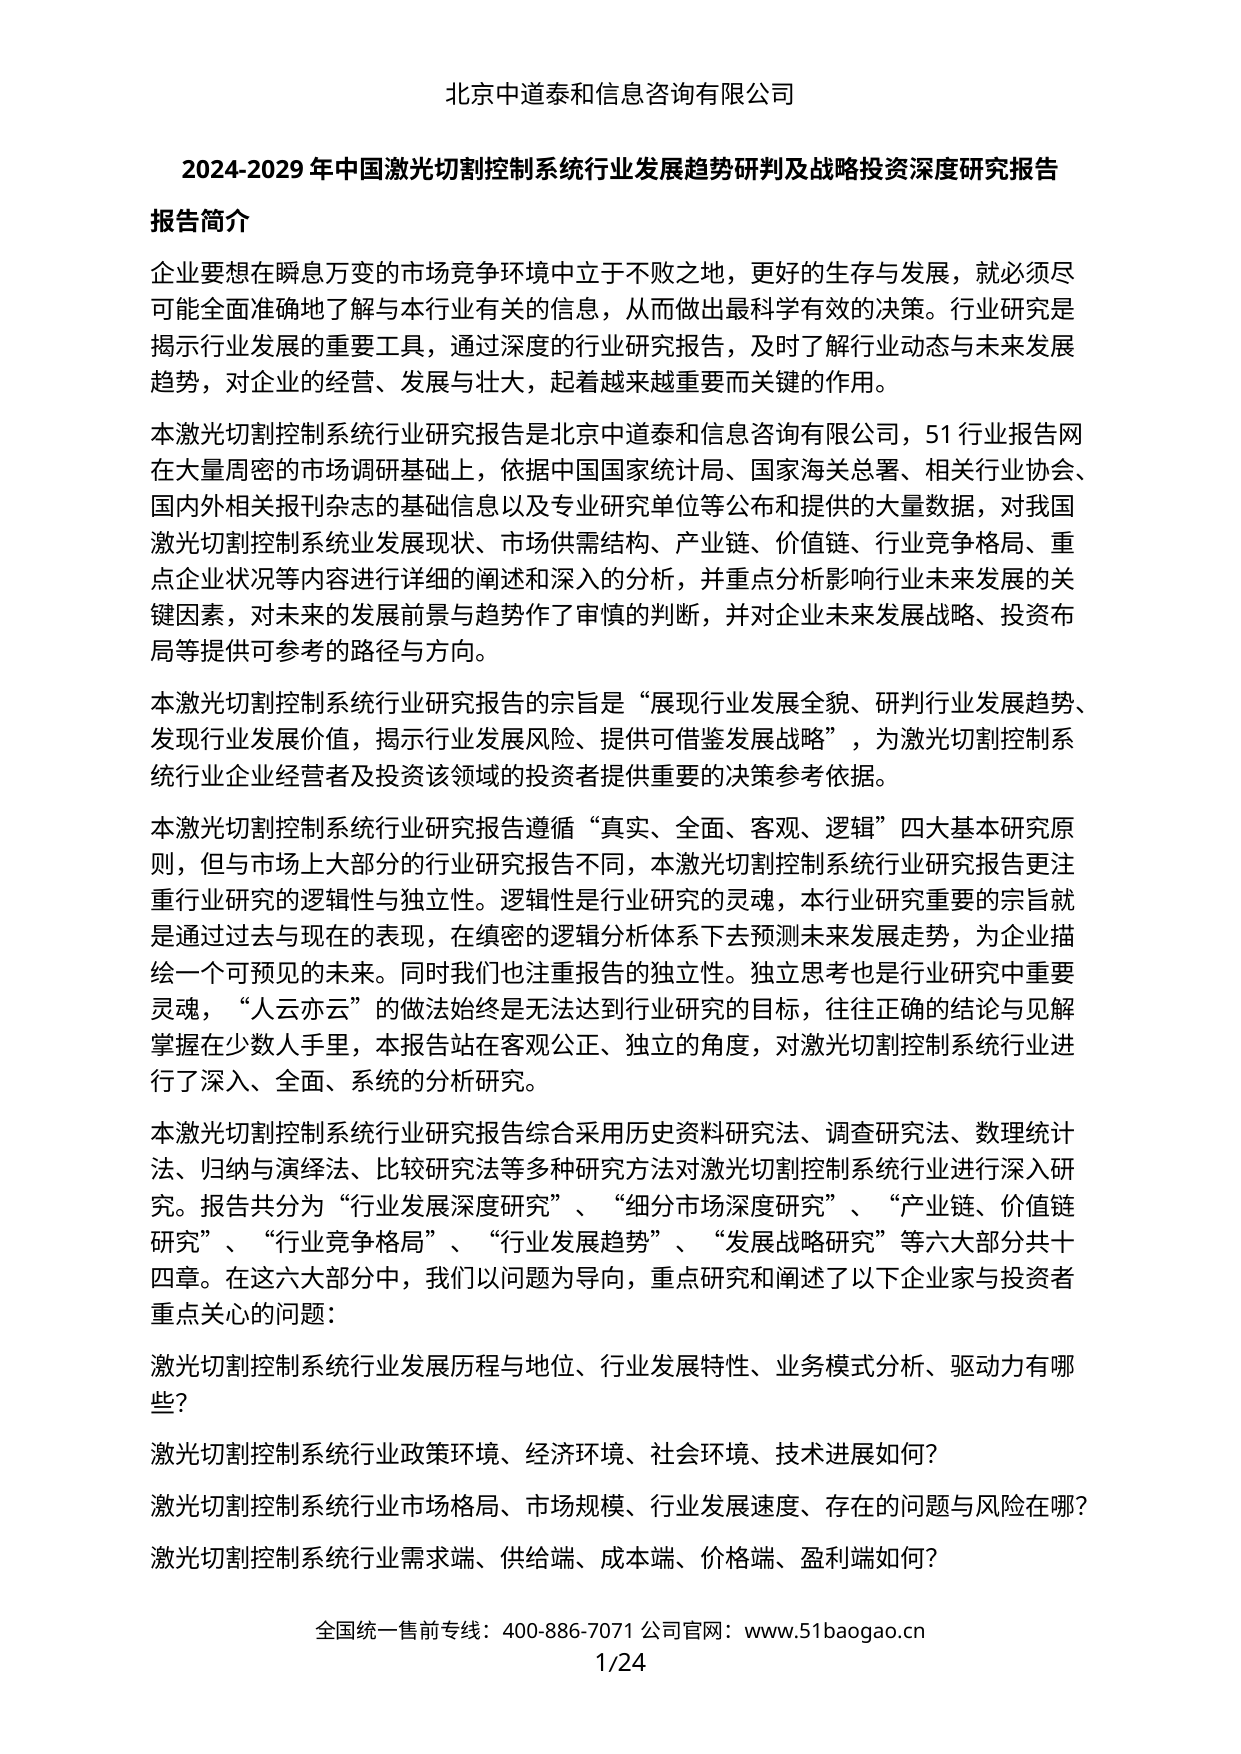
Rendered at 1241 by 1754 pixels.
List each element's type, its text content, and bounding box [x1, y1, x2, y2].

text 2024-2029年中国激光切割控制系统行业发展趋势研判及战略投资深度研究报告 [150, 150, 1090, 186]
text 报告简介 [150, 202, 1090, 238]
text 本激光切割控制系统行业研究报告的宗旨是“展现行业发展全貌、研判行业发展趋势、发现行业发展价值，揭示行业发展风险、提供可借鉴发展战略”，为激光切割控制系统行业企业经营者及投资该领域的投资者提供重要的决策参考依据。 [150, 684, 1090, 792]
text 激光切割控制系统行业发展历程与地位、行业发展特性、业务模式分析、驱动力有哪些？ [150, 1347, 1090, 1419]
text 企业要想在瞬息万变的市场竞争环境中立于不败之地，更好的生存与发展，就必须尽可能全面准确地了解与本行业有关的信息，从而做出最科学有效的决策。行业研究是揭示行业发展的重要工具，通过深度的行业研究报告，及时了解行业动态与未来发展趋势，对企业的经营、发展与壮大，起着越来越重要而关键的作用。 [150, 254, 1090, 399]
text 本激光切割控制系统行业研究报告综合采用历史资料研究法、调查研究法、数理统计法、归纳与演绎法、比较研究法等多种研究方法对激光切割控制系统行业进行深入研究。报告共分为“行业发展深度研究”、“细分市场深度研究”、“产业链、价值链研究”、“行业竞争格局”、“行业发展趋势”、“发展战略研究”等六大部分共十四章。在这六大部分中，我们以问题为导向，重点研究和阐述了以下企业家与投资者重点关心的问题： [150, 1114, 1090, 1331]
text 激光切割控制系统行业需求端、供给端、成本端、价格端、盈利端如何？ [150, 1539, 1090, 1575]
text 激光切割控制系统行业政策环境、经济环境、社会环境、技术进展如何？ [150, 1435, 1090, 1471]
text 激光切割控制系统行业市场格局、市场规模、行业发展速度、存在的问题与风险在哪？ [150, 1487, 1090, 1523]
text 本激光切割控制系统行业研究报告是北京中道泰和信息咨询有限公司，51行业报告网在大量周密的市场调研基础上，依据中国国家统计局、国家海关总署、相关行业协会、国内外相关报刊杂志的基础信息以及专业研究单位等公布和提供的大量数据，对我国激光切割控制系统业发展现状、市场供需结构、产业链、价值链、行业竞争格局、重点企业状况等内容进行详细的阐述和深入的分析，并重点分析影响行业未来发展的关键因素，对未来的发展前景与趋势作了审慎的判断，并对企业未来发展战略、投资布局等提供可参考的路径与方向。 [150, 414, 1090, 668]
text 本激光切割控制系统行业研究报告遵循“真实、全面、客观、逻辑”四大基本研究原则，但与市场上大部分的行业研究报告不同，本激光切割控制系统行业研究报告更注重行业研究的逻辑性与独立性。逻辑性是行业研究的灵魂，本行业研究重要的宗旨就是通过过去与现在的表现，在缜密的逻辑分析体系下去预测未来发展走势，为企业描绘一个可预见的未来。同时我们也注重报告的独立性。独立思考也是行业研究中重要灵魂，“人云亦云”的做法始终是无法达到行业研究的目标，往往正确的结论与见解掌握在少数人手里，本报告站在客观公正、独立的角度，对激光切割控制系统行业进行了深入、全面、系统的分析研究。 [150, 808, 1090, 1098]
